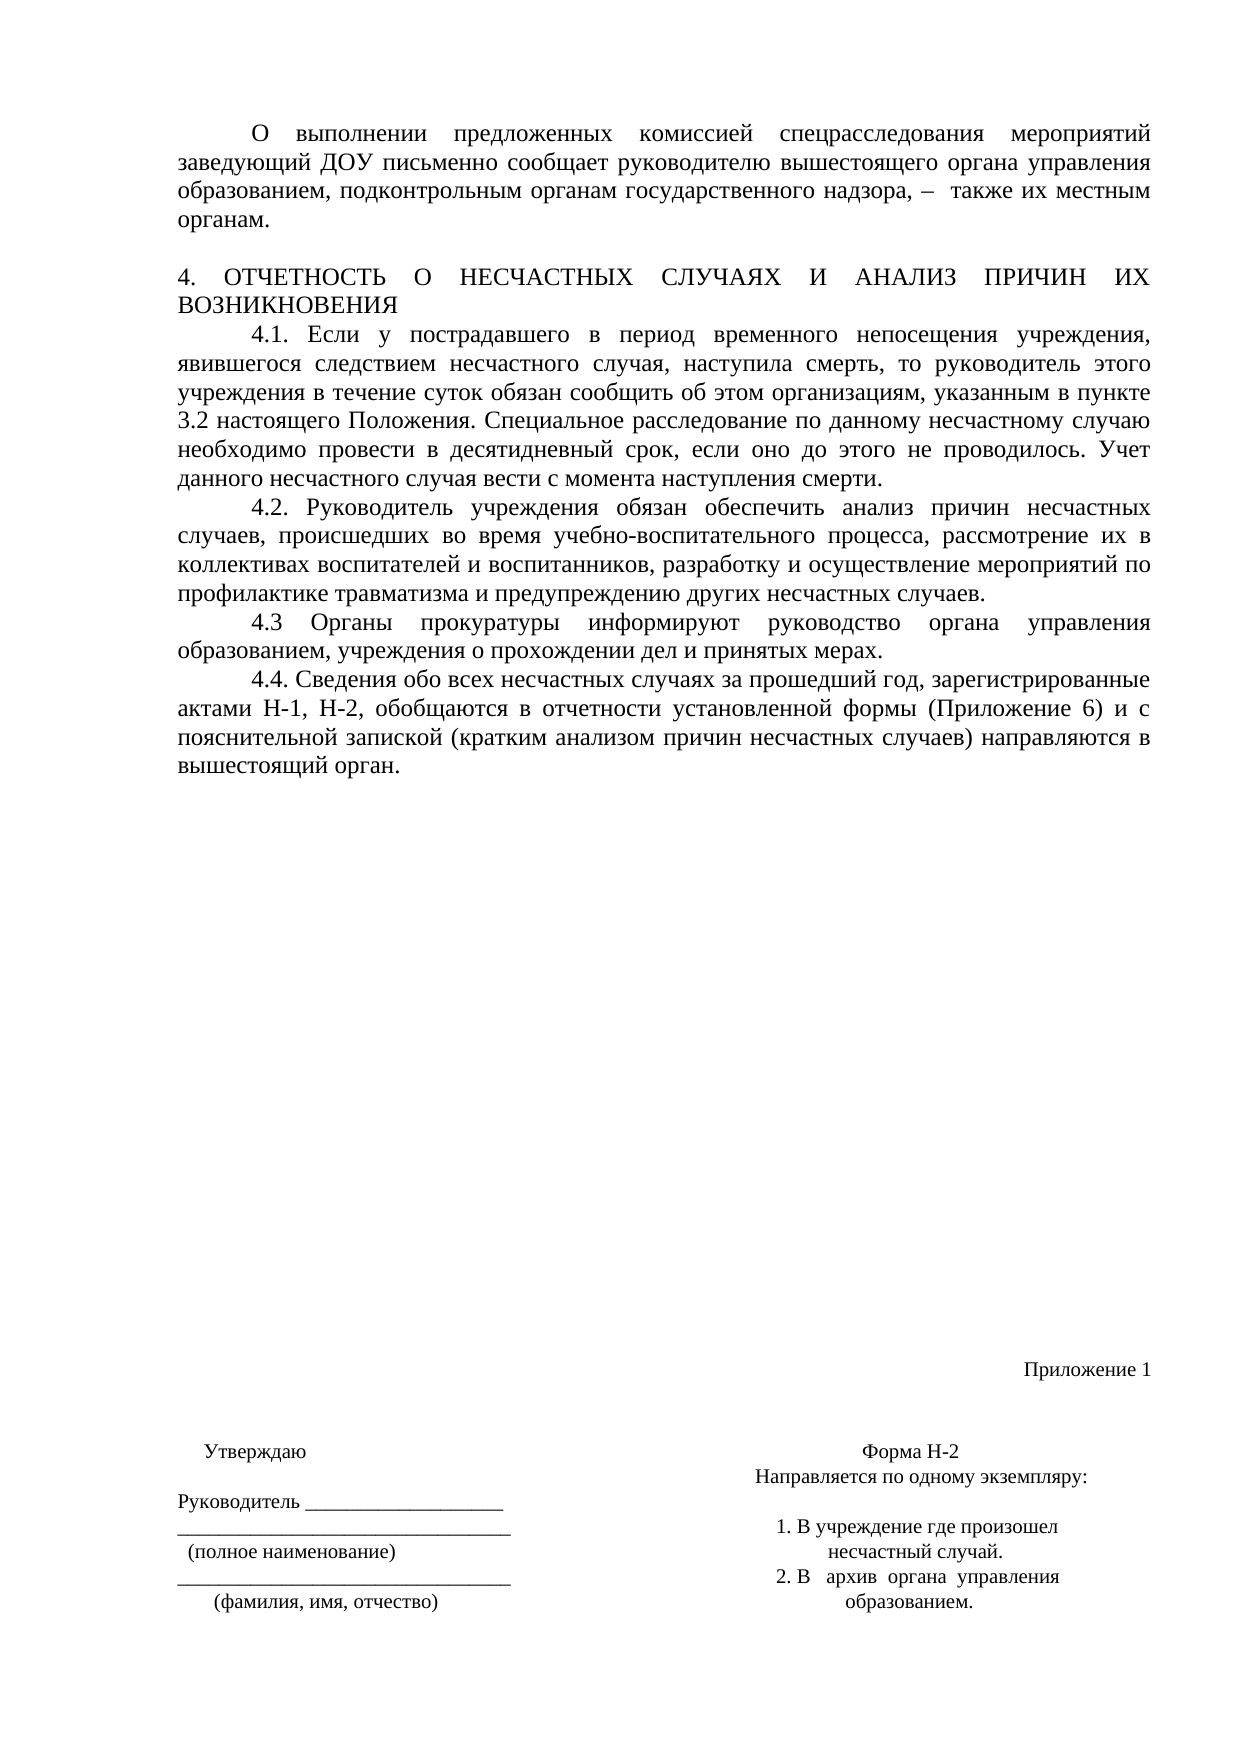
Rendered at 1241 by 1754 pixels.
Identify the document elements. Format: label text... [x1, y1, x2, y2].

text Утверждаю Форма Н-2 [177, 1391, 1152, 1463]
text 4. ОТЧЕТНОСТЬ О НЕСЧАСТНЫХ СЛУЧАЯХ И АНАЛИЗ ПРИЧИН ИХ ВОЗНИКНОВЕНИЯ [177, 262, 1152, 319]
text 4.3 Органы прокуратуры информируют руководство органа управления образованием, учреждения о прохождении дел и принятых мерах. [177, 607, 1152, 664]
text 4.2. Руководитель учреждения обязан обеспечить анализ причин несчастных случаев, происшедших во время учебно-воспитательного процесса, рассмотрение их в коллективах воспитателей и воспитанников, разработку и осуществление мероприятий по профилактике травматизма и предупреждению других несчастных случаев. [177, 492, 1152, 607]
text ________________________________ 2. В архив органа управления [177, 1563, 1152, 1588]
text Направляется по одному экземпляру: [177, 1463, 1152, 1488]
text (полное наименование) несчастный случай. [177, 1538, 1152, 1563]
text (фамилия, имя, отчество) образованием. [177, 1588, 1152, 1613]
text О выполнении предложенных комиссией спецрасследования мероприятий заведующий ДОУ письменно сообщает руководителю вышестоящего органа управления образованием, подконтрольным органам государственного надзора, – также их местным органам. [177, 118, 1152, 233]
text Приложение 1 [177, 1356, 1152, 1381]
text 4.4. Сведения обо всех несчастных случаях за прошедший год, зарегистрированные актами Н-1, Н-2, обобщаются в отчетности установленной формы (Приложение 6) и с пояснительной запиской (кратким анализом причин несчастных случаев) направляются в вышестоящий орган. [177, 664, 1152, 779]
text 4.1. Если у пострадавшего в период временного непосещения учреждения, явившегося следствием несчастного случая, наступила смерть, то руководитель этого учреждения в течение суток обязан сообщить об этом организациям, указанным в пункте 3.2 настоящего Положения. Специальное расследование по данному несчастному случаю необходимо провести в десятидневный срок, если оно до этого не проводилось. Учет данного несчастного случая вести с момента наступления смерти. [177, 319, 1152, 492]
text ________________________________ 1. В учреждение где произошел [177, 1513, 1152, 1538]
text Руководитель ___________________ [177, 1488, 1152, 1513]
